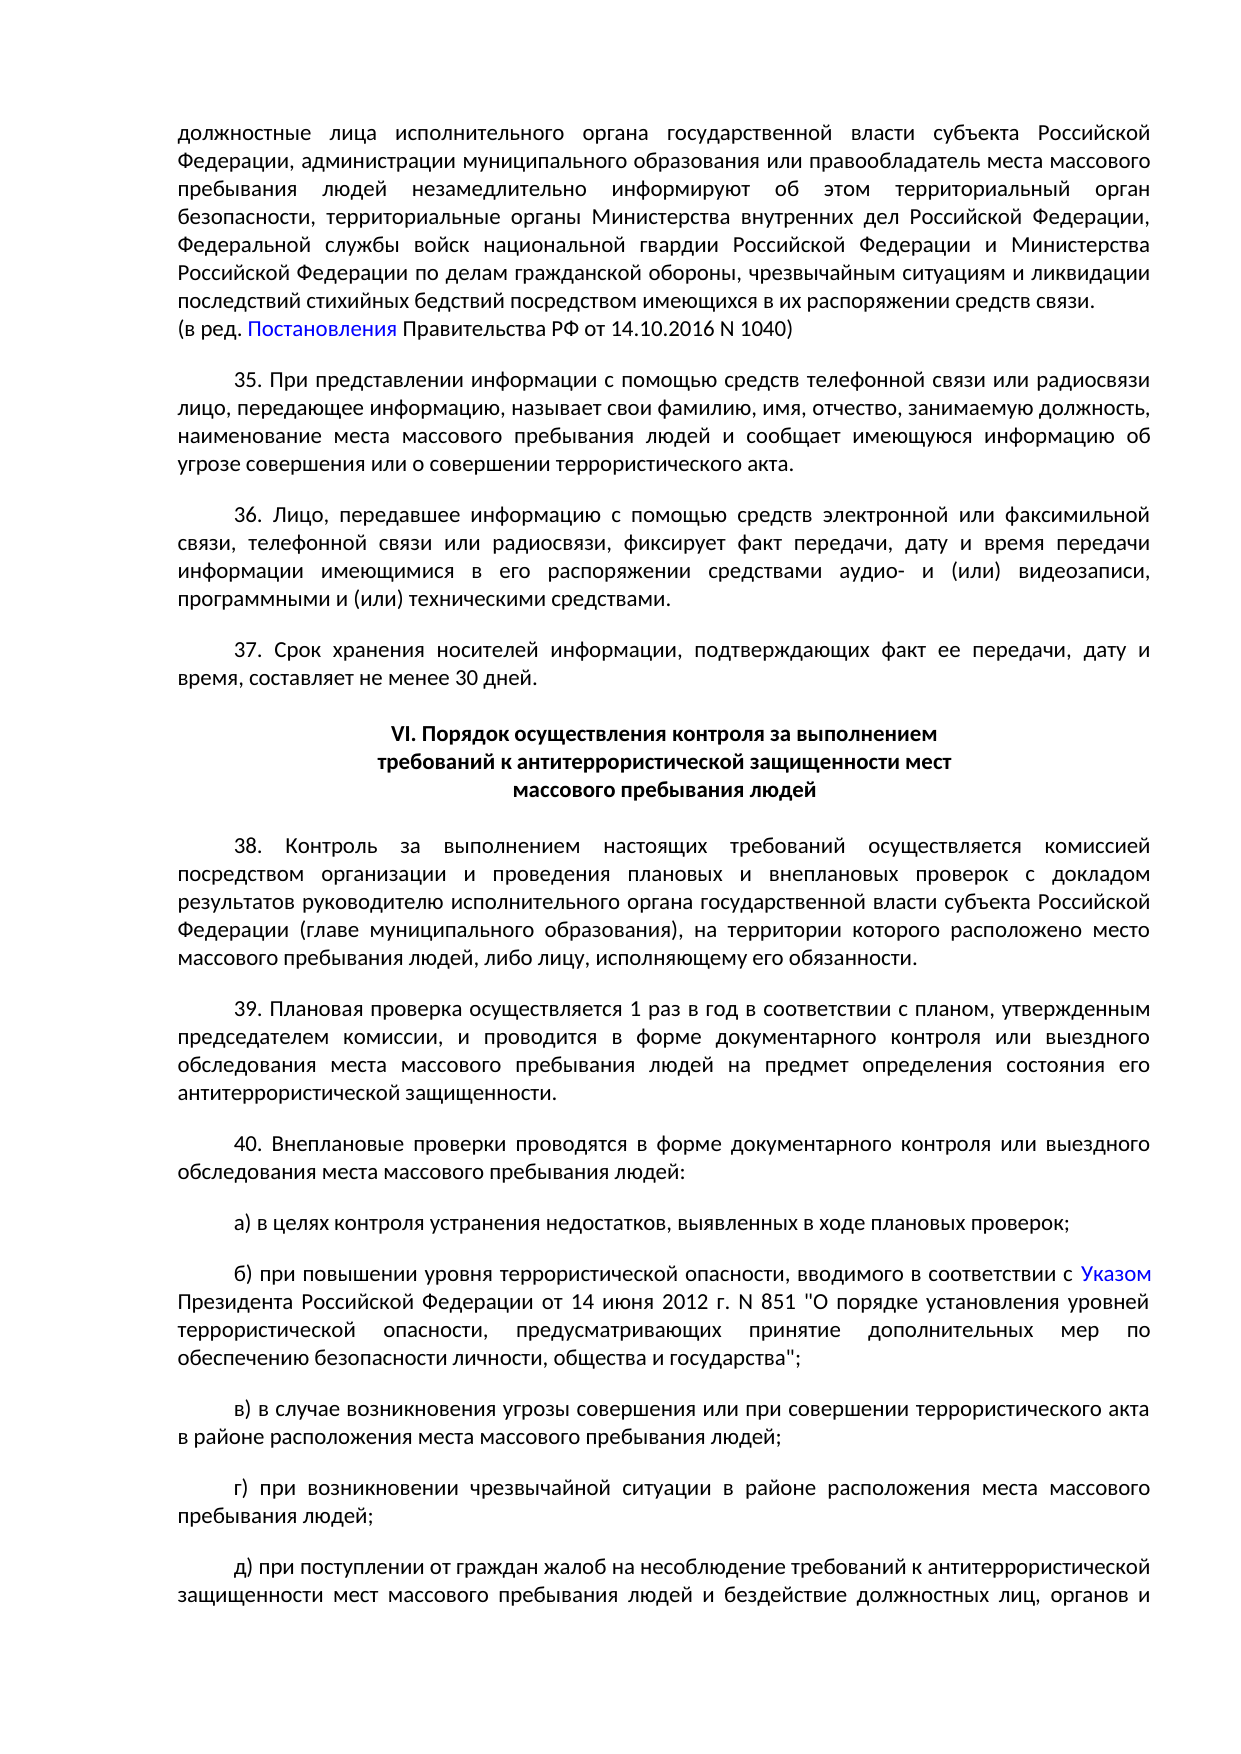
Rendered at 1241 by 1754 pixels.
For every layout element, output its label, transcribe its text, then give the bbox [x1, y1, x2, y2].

title массового пребывания людей [177, 775, 1152, 803]
text а) в целях контроля устранения недостатков, выявленных в ходе плановых проверок; [177, 1208, 1152, 1236]
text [177, 1552, 1152, 1608]
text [177, 118, 1152, 314]
text 35. При представлении информации с помощью средств телефонной связи или радиосвязи лицо, передающее информацию, называет свои фамилию, имя, отчество, занимаемую должность, наименование места массового пребывания людей и сообщает имеющуюся информацию об угрозе совершения или о совершении террористического акта. [177, 365, 1152, 477]
title VI. Порядок осуществления контроля за выполнением [177, 719, 1152, 747]
text (в ред. Постановления Правительства РФ от 14.10.2016 N 1040) [177, 314, 1152, 342]
text г) при возникновении чрезвычайной ситуации в районе расположения места массового пребывания людей; [177, 1473, 1152, 1529]
text 37. Срок хранения носителей информации, подтверждающих факт ее передачи, дату и время, составляет не менее 30 дней. [177, 635, 1152, 691]
text в) в случае возникновения угрозы совершения или при совершении террористического акта в районе расположения места массового пребывания людей; [177, 1394, 1152, 1450]
text 40. Внеплановые проверки проводятся в форме документарного контроля или выездного обследования места массового пребывания людей: [177, 1129, 1152, 1185]
title требований к антитеррористической защищенности мест [177, 747, 1152, 775]
text 38. Контроль за выполнением настоящих требований осуществляется комиссией посредством организации и проведения плановых и внеплановых проверок с докладом результатов руководителю исполнительного органа государственной власти субъекта Российской Федерации (главе муниципального образования), на территории которого расположено место массового пребывания людей, либо лицу, исполняющему его обязанности. [177, 831, 1152, 971]
text 36. Лицо, передавшее информацию с помощью средств электронной или факсимильной связи, телефонной связи или радиосвязи, фиксирует факт передачи, дату и время передачи информации имеющимися в его распоряжении средствами аудио- и (или) видеозаписи, программными и (или) техническими средствами. [177, 500, 1152, 612]
text 39. Плановая проверка осуществляется 1 раз в год в соответствии с планом, утвержденным председателем комиссии, и проводится в форме документарного контроля или выездного обследования места массового пребывания людей на предмет определения состояния его антитеррористической защищенности. [177, 994, 1152, 1106]
text б) при повышении уровня террористической опасности, вводимого в соответствии с Указом Президента Российской Федерации от 14 июня 2012 г. N 851 "О порядке установления уровней террористической опасности, предусматривающих принятие дополнительных мер по обеспечению безопасности личности, общества и государства"; [177, 1259, 1152, 1371]
